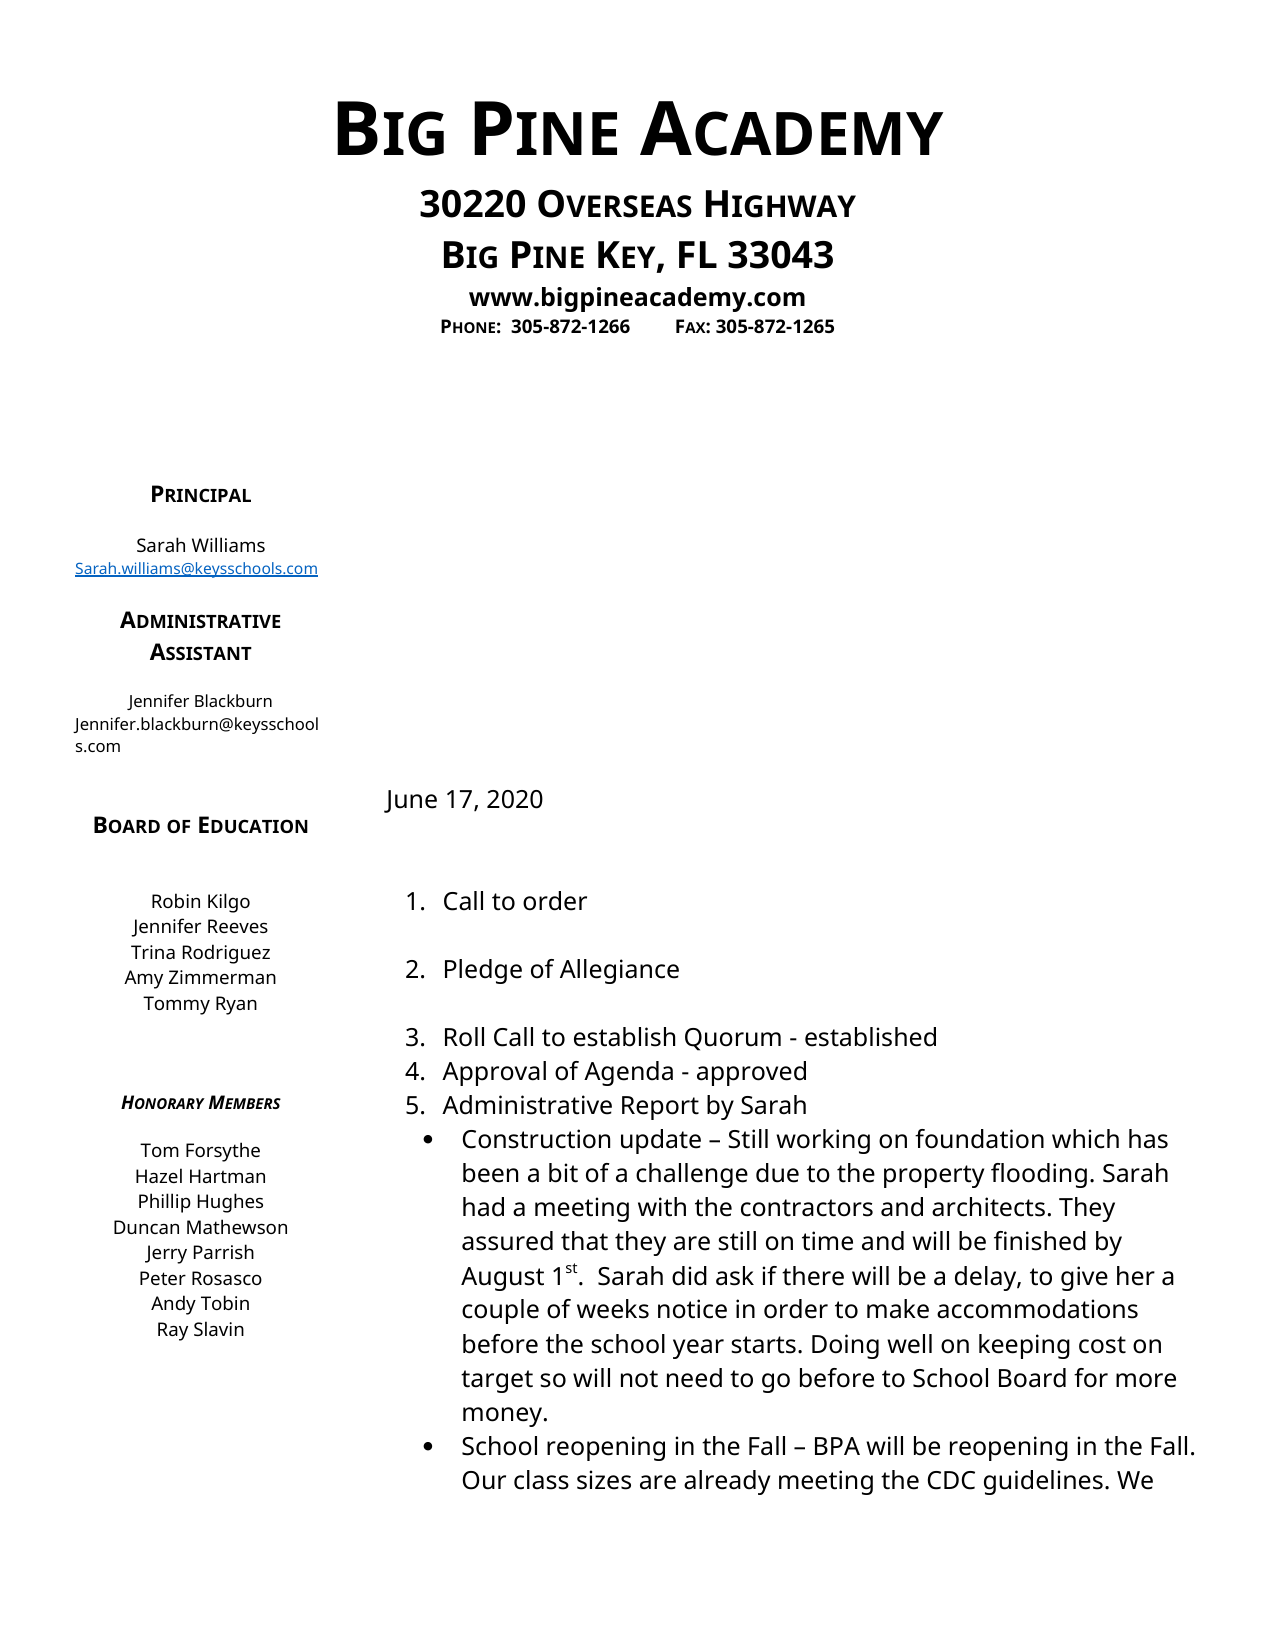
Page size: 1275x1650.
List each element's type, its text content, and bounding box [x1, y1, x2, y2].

text Sarah.williams@keysschools.com [75, 557, 326, 579]
text Duncan Mathewson [75, 1214, 326, 1240]
text June 17, 2020 [386, 781, 1200, 815]
text Honorary Members [75, 1089, 326, 1115]
text Board of Education [75, 808, 326, 840]
text Jerry Parrish [75, 1240, 326, 1265]
text Trina Rodriguez [75, 939, 326, 964]
text Phone: 305-872-1266 Fax: 305-872-1265 [75, 313, 1200, 339]
text Jennifer Blackburn [75, 689, 326, 712]
list Administrative Report by Sarah [405, 1088, 1200, 1122]
list Call to order [405, 883, 1200, 917]
text Sarah Williams [75, 532, 326, 557]
text www.bigpineacademy.com [75, 279, 1200, 313]
text Tommy Ryan [75, 990, 326, 1016]
text Ray Slavin [75, 1316, 326, 1342]
text Hazel Hartman [75, 1163, 326, 1189]
list Pledge of Allegiance [405, 952, 1200, 986]
list Roll Call to establish Quorum - established [405, 1020, 1200, 1054]
text Robin Kilgo [75, 888, 326, 913]
text Jennifer Reeves [75, 913, 326, 939]
list Approval of Agenda - approved [405, 1054, 1200, 1088]
text 30220 Overseas Highway [75, 177, 1200, 228]
text Big [75, 75, 1200, 177]
text Amy Zimmerman [75, 964, 326, 990]
text Tom Forsythe [75, 1138, 326, 1163]
text Andy Tobin [75, 1291, 326, 1316]
text Jennifer.blackburn@keysschools.com [75, 712, 326, 757]
text Principal [75, 478, 326, 509]
text Administrative Assistant [75, 604, 326, 667]
text Peter Rosasco [75, 1265, 326, 1291]
text Big Pine [75, 228, 1200, 279]
text Phillip Hughes [75, 1189, 326, 1214]
list Construction update – Still working on foundation which has been a bit of a challenge due to the property flooding. Sarah had a meeting with the contractors and architects. They assured that they are still on time and will be finished by August 1st. Sarah did ask if there will be a delay, to give her a couple of weeks notice in order to make accommodations before the school year starts. Doing well on keeping cost on target so will not need to go before to School Board for more money. [424, 1122, 1200, 1428]
